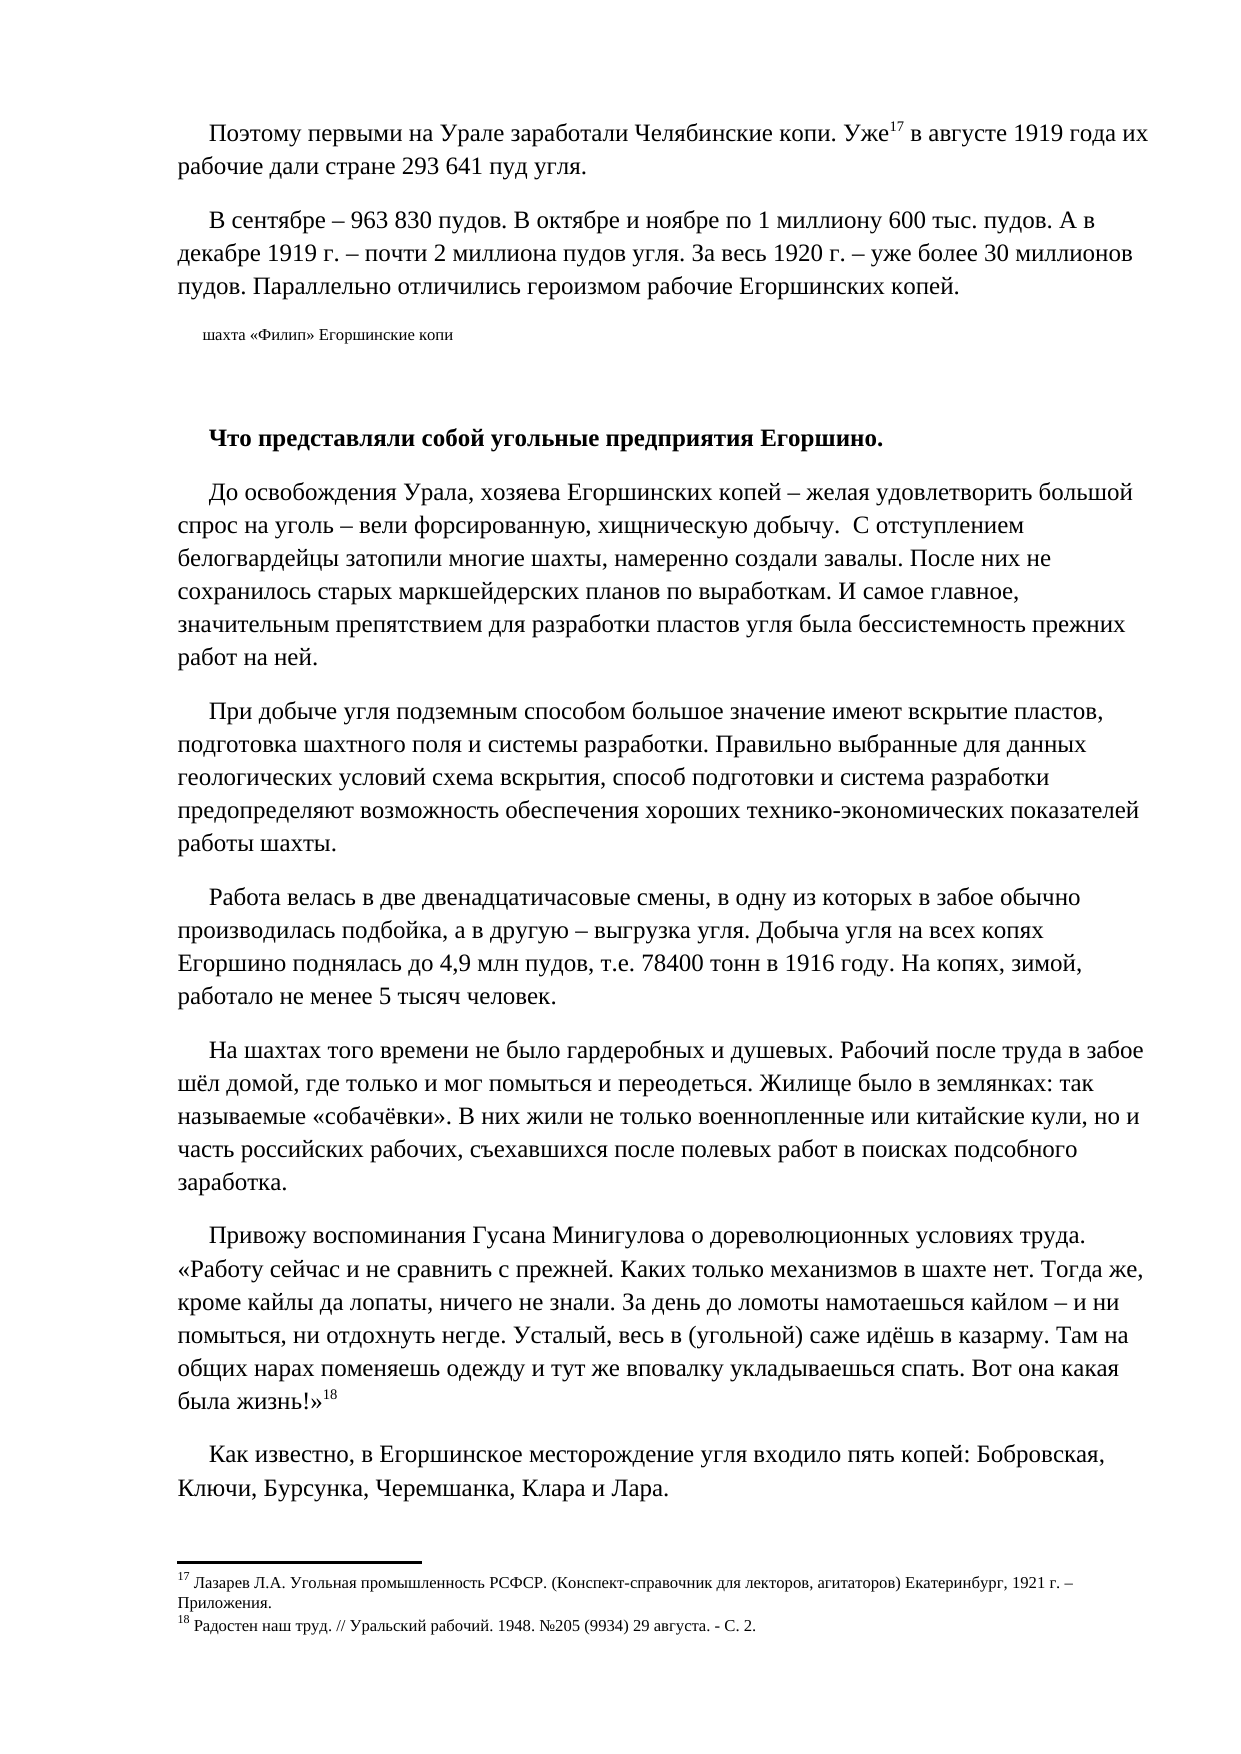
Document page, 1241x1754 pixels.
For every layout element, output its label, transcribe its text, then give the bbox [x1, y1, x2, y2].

text Как известно, в Егоршинское месторождение угля входило пять копей: Бобровская, Ключи, Бурсунка, Черемшанка, Клара и Лара. [177, 1439, 1152, 1501]
text Привожу воспоминания Гусана Минигулова о дореволюционных условиях труда. «Работу сейчас и не сравнить с прежней. Каких только механизмов в шахте нет. Тогда же, кроме кайлы да лопаты, ничего не знали. За день до ломоты намотаешься кайлом – и ни помыться, ни отдохнуть негде. Усталый, весь в (угольной) саже идёшь в казарму. Там на общих нарах поменяешь одежду и тут же вповалку укладываешься спать. Вот она какая была жизнь!» [177, 1221, 1152, 1414]
text В сентябре – 963 830 пудов. В октябре и ноябре по 1 миллиону 600 тыс. пудов. А в декабре 1919 г. – почти 2 миллиона пудов угля. За весь 1920 г. – уже более 30 миллионов пудов. Параллельно отличились героизмом рабочие Егоршинских копей. [177, 205, 1152, 300]
text На шахтах того времени не было гардеробных и душевых. Рабочий после труда в забое шёл домой, где только и мог помыться и переодеться. Жилище было в землянках: так называемые «собачёвки». В них жили не только военнопленные или китайские кули, но и часть российских рабочих, съехавшихся после полевых работ в поисках подсобного заработка. [177, 1035, 1152, 1196]
text Работа велась в две двенадцатичасовые смены, в одну из которых в забое обычно производилась подбойка, а в другую – выгрузка угля. Добыча угля на всех копях Егоршино поднялась до 4,9 млн пудов, т.е. 78400 тонн в 1916 году. На копях, зимой, работало не менее 5 тысяч человек. [177, 882, 1152, 1009]
text При добыче угля подземным способом большое значение имеют вскрытие пластов, подготовка шахтного поля и системы разработки. Правильно выбранные для данных геологических условий схема вскрытия, способ подготовки и система разработки предопределяют возможность обеспечения хороших технико-экономических показателей работы шахты. [177, 696, 1152, 857]
text шахта «Филип» Егоршинские копи [177, 325, 1152, 344]
text Что представляли собой угольные предприятия Егоршино. [177, 423, 1152, 452]
text До освобождения Урала, хозяева Егоршинских копей – желая удовлетворить большой спрос на уголь – вели форсированную, хищническую добычу. С отступлением белогвардейцы затопили многие шахты, намеренно создали завалы. После них не сохранилось старых маркшейдерских планов по выработкам. И самое главное, значительным препятствием для разработки пластов угля была бессистемность прежних работ на ней. [177, 477, 1152, 671]
text Поэтому первыми на Урале заработали Челябинские копи. Уже в августе 1919 года их рабочие дали стране 293 641 пуд угля. [177, 118, 1152, 180]
